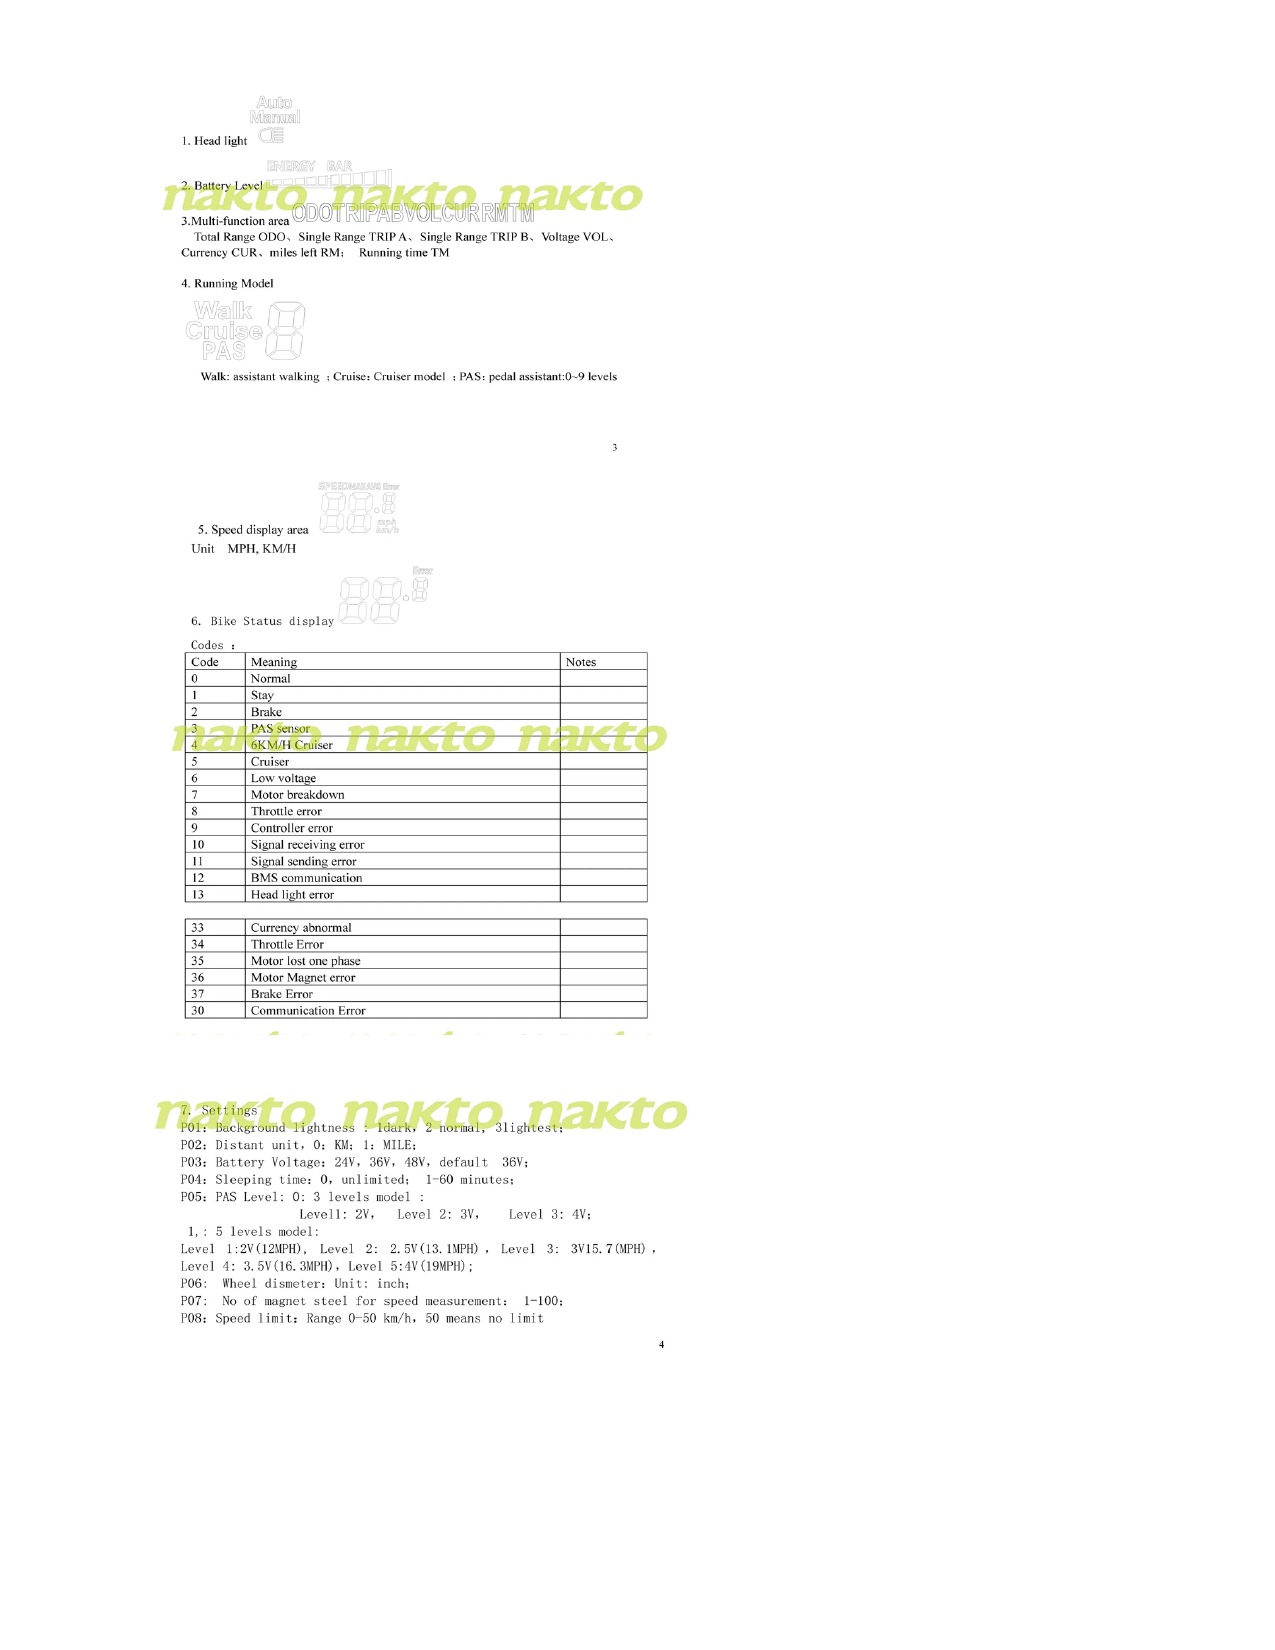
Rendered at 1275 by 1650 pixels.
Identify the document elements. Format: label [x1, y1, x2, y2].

picture [87, 89, 738, 1035]
picture [75, 1088, 765, 1424]
